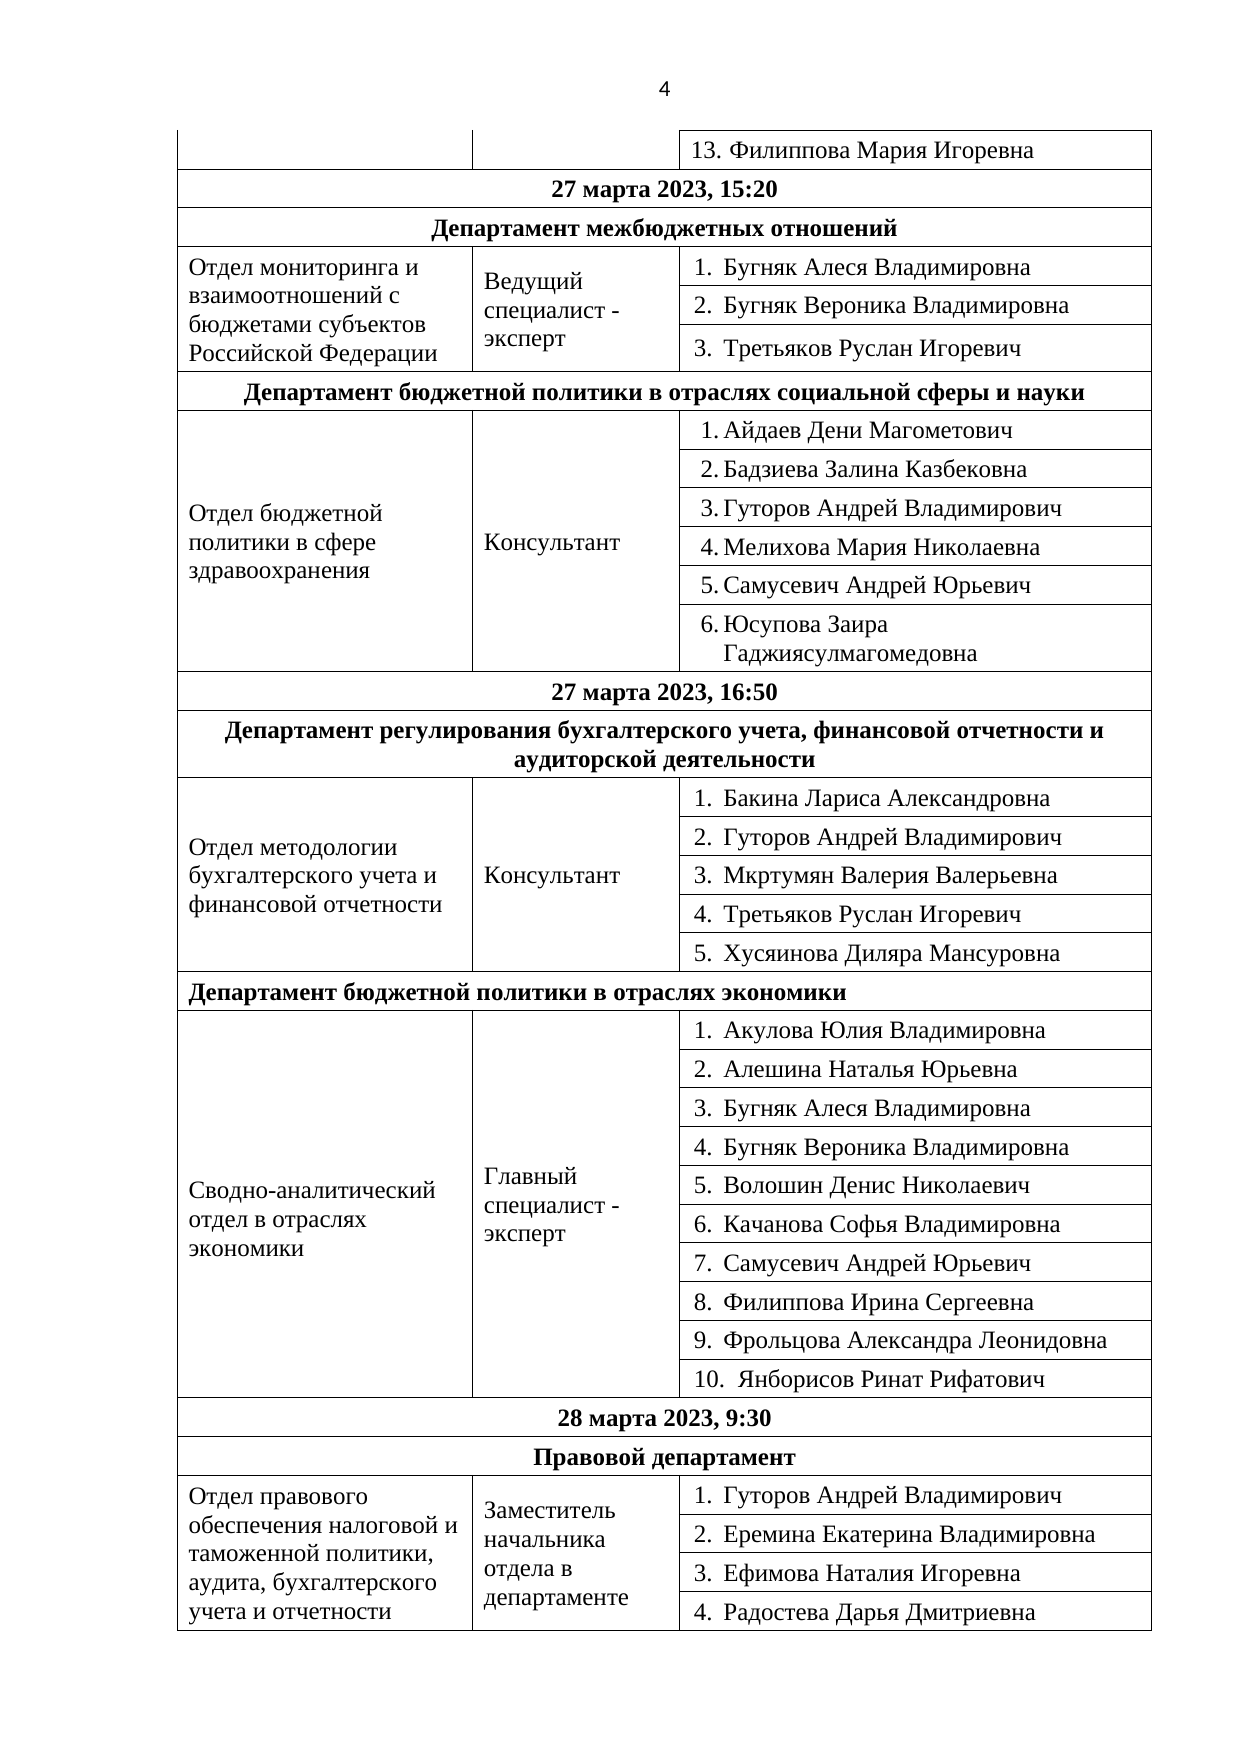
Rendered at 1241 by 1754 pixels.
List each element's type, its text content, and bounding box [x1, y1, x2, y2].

table_cell Департамент регулирования бухгалтерского учета, финансовой отчетности и аудиторской деятельности [178, 711, 1151, 777]
table_cell Самусевич Андрей Юрьевич [680, 566, 1151, 603]
table_cell Филиппова Мария Игоревна [680, 131, 1151, 168]
table_cell Главный специалист - эксперт [473, 1011, 679, 1397]
table_cell Консультант [473, 778, 679, 971]
table_cell Правовой департамент [178, 1437, 1151, 1475]
table_cell Департамент межбюджетных отношений [178, 208, 1151, 246]
table_cell Волошин Денис Николаевич [680, 1166, 1151, 1203]
table_cell Еремина Екатерина Владимировна [680, 1515, 1151, 1552]
table_cell Отдел правового обеспечения налоговой и таможенной политики, аудита, бухгалтерского учета и отчетности [178, 1476, 472, 1630]
table_cell Департамент бюджетной политики в отраслях социальной сферы и науки [178, 372, 1151, 410]
table_cell 27 марта 2023, 16:50 [178, 672, 1151, 710]
table_cell Бугняк Алеся Владимировна [680, 247, 1151, 285]
table_cell Заместитель начальника отдела в департаменте [473, 1476, 679, 1630]
table_cell Фрольцова Александра Леонидовна [680, 1321, 1151, 1358]
table_cell Бадзиева Залина Казбековна [680, 450, 1151, 487]
table_cell Отдел мониторинга и взаимоотношений с бюджетами субъектов Российской Федерации [178, 247, 472, 371]
table_cell Бакина Лариса Александровна [680, 778, 1151, 816]
table_cell Мелихова Мария Николаевна [680, 527, 1151, 565]
table_cell Отдел методологии бухгалтерского учета и финансовой отчетности [178, 778, 472, 971]
table_cell Гуторов Андрей Владимирович [680, 1476, 1151, 1513]
table_cell Айдаев Дени Магометович [680, 411, 1151, 448]
table_cell Бугняк Алеся Владимировна [680, 1088, 1151, 1126]
table_cell Бугняк Вероника Владимировна [680, 286, 1151, 323]
table_cell Бугняк Вероника Владимировна [680, 1127, 1151, 1165]
table_cell Гуторов Андрей Владимирович [680, 817, 1151, 855]
table_cell Качанова Софья Владимировна [680, 1205, 1151, 1242]
table_cell Департамент бюджетной политики в отраслях экономики [178, 972, 1151, 1010]
table_cell Радостева Дарья Дмитриевна [680, 1592, 1151, 1630]
table_cell Хусяинова Диляра Мансуровна [680, 933, 1151, 971]
table_cell 28 марта 2023, 9:30 [178, 1398, 1151, 1436]
table_cell Юсупова Заира Гаджиясулмагомедовна [680, 605, 1151, 671]
table_cell Сводно-аналитический отдел в отраслях экономики [178, 1011, 472, 1397]
table_cell Ведущий специалист - эксперт [473, 247, 679, 371]
table_cell Филиппова Ирина Сергеевна [680, 1282, 1151, 1320]
table_cell Консультант [473, 411, 679, 671]
table_cell Ефимова Наталия Игоревна [680, 1553, 1151, 1591]
table_cell Самусевич Андрей Юрьевич [680, 1243, 1151, 1281]
table_cell Третьяков Руслан Игоревич [680, 895, 1151, 932]
table_cell Отдел бюджетной политики в сфере здравоохранения [178, 411, 472, 671]
table_cell Алешина Наталья Юрьевна [680, 1050, 1151, 1087]
table_cell Третьяков Руслан Игоревич [680, 325, 1151, 371]
table_cell Акулова Юлия Владимировна [680, 1011, 1151, 1048]
table_cell Мкртумян Валерия Валерьевна [680, 856, 1151, 893]
table_cell Гуторов Андрей Владимирович [680, 488, 1151, 526]
table_cell 27 марта 2023, 15:20 [178, 170, 1151, 207]
table_cell Янборисов Ринат Рифатович [680, 1360, 1151, 1397]
